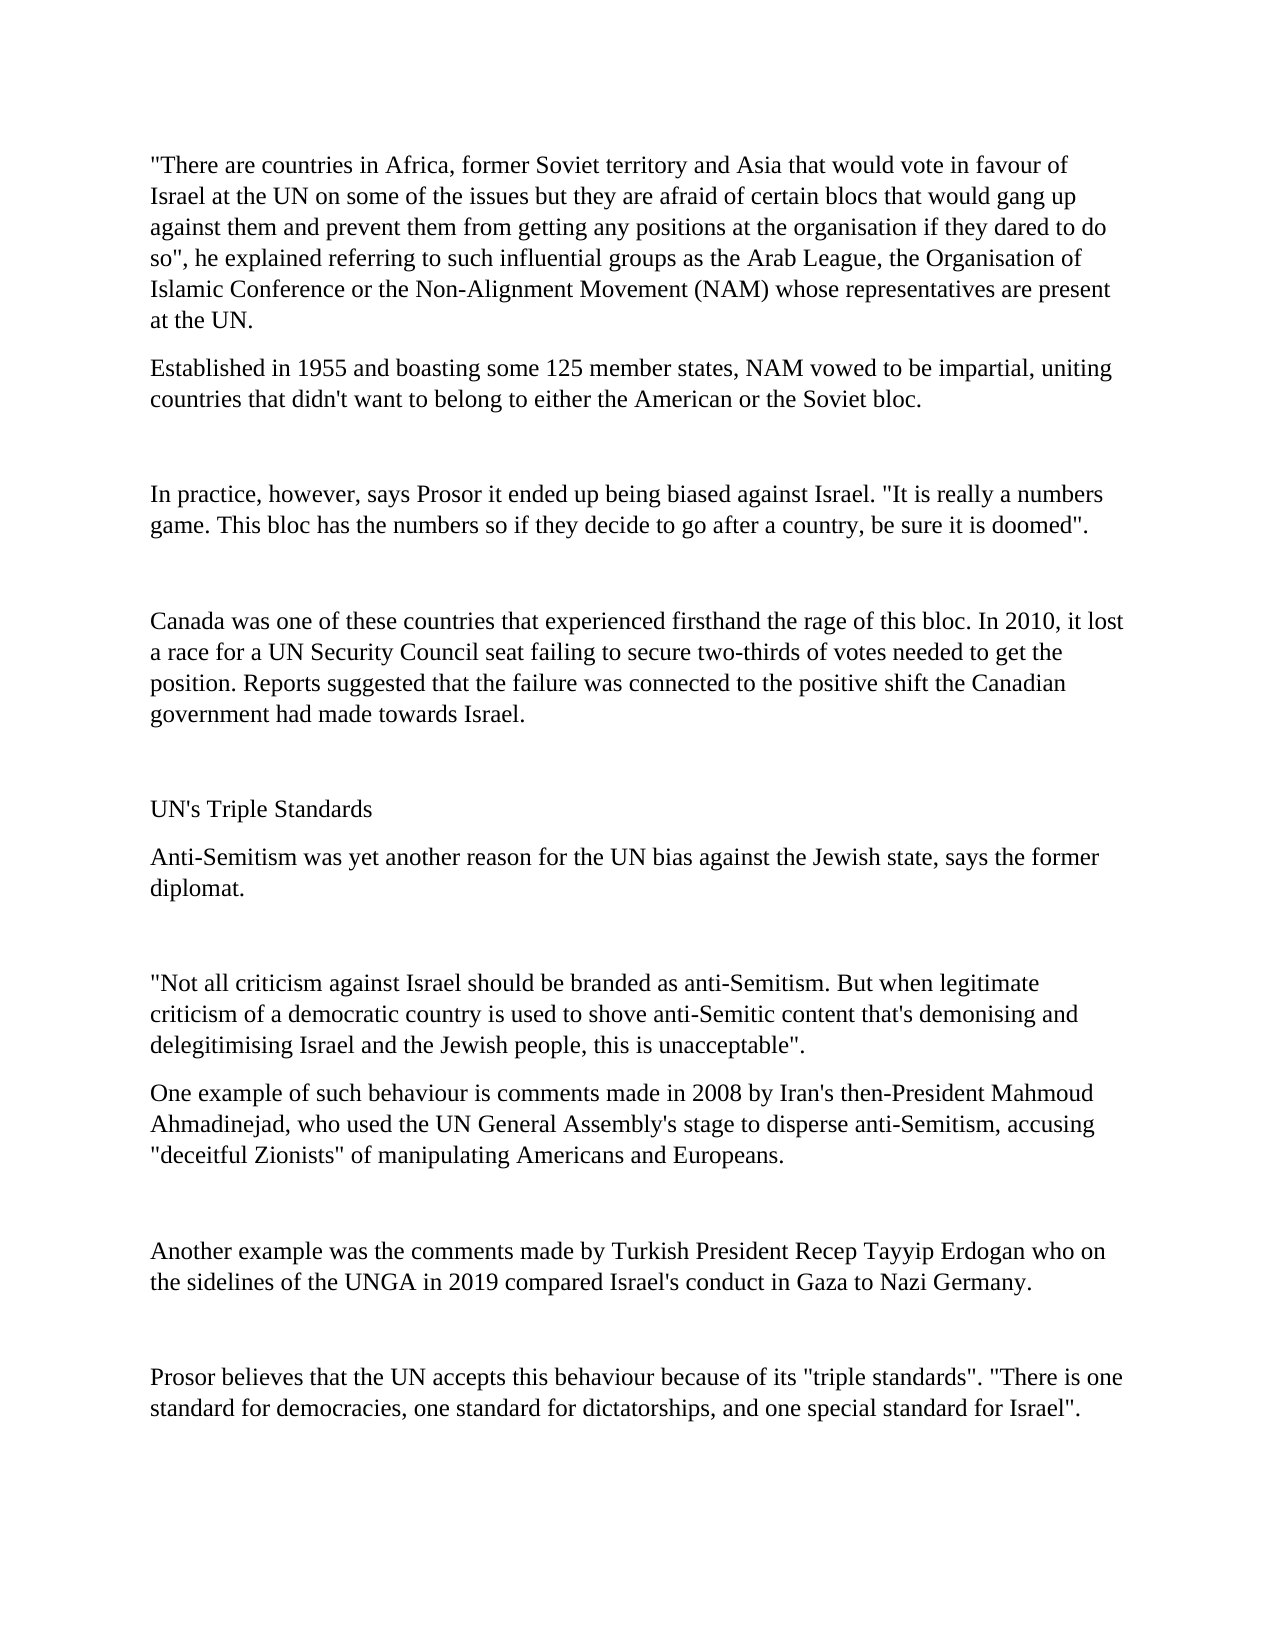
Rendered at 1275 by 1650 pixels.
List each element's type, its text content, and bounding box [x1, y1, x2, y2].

text In practice, however, says Prosor it ended up being biased against Israel. "It is really a numbers game. This bloc has the numbers so if they decide to go after a country, be sure it is doomed". [150, 479, 1125, 539]
text Another example was the comments made by Turkish President Recep Tayyip Erdogan who on the sidelines of the UNGA in 2019 compared Israel's conduct in Gaza to Nazi Germany. [150, 1236, 1125, 1296]
text Established in 1955 and boasting some 125 member states, NAM vowed to be impartial, uniting countries that didn't want to belong to either the American or the Soviet bloc. [150, 353, 1125, 413]
text UN's Triple Standards [150, 794, 1125, 823]
text Prosor believes that the UN accepts this behaviour because of its "triple standards". "There is one standard for democracies, one standard for dictatorships, and one special standard for Israel". [150, 1362, 1125, 1422]
text Canada was one of these countries that experienced firsthand the rage of this bloc. In 2010, it lost a race for a UN Security Council seat failing to secure two-thirds of votes needed to get the position. Reports suggested that the failure was connected to the positive shift the Canadian government had made towards Israel. [150, 606, 1125, 728]
text One example of such behaviour is comments made in 2008 by Iran's then-President Mahmoud Ahmadinejad, who used the UN General Assembly's stage to disperse anti-Semitism, accusing "deceitful Zionists" of manipulating Americans and Europeans. [150, 1078, 1125, 1169]
text Anti-Semitism was yet another reason for the UN bias against the Jewish state, says the former diplomat. [150, 842, 1125, 902]
text "There are countries in Africa, former Soviet territory and Asia that would vote in favour of Israel at the UN on some of the issues but they are afraid of certain blocs that would gang up against them and prevent them from getting any positions at the organisation if they dared to do so", he explained referring to such influential groups as the Arab League, the Organisation of Islamic Conference or the Non-Alignment Movement (NAM) whose representatives are present at the UN. [150, 150, 1125, 334]
text "Not all criticism against Israel should be branded as anti-Semitism. But when legitimate criticism of a democratic country is used to shove anti-Semitic content that's demonising and delegitimising Israel and the Jewish people, this is unacceptable". [150, 968, 1125, 1059]
